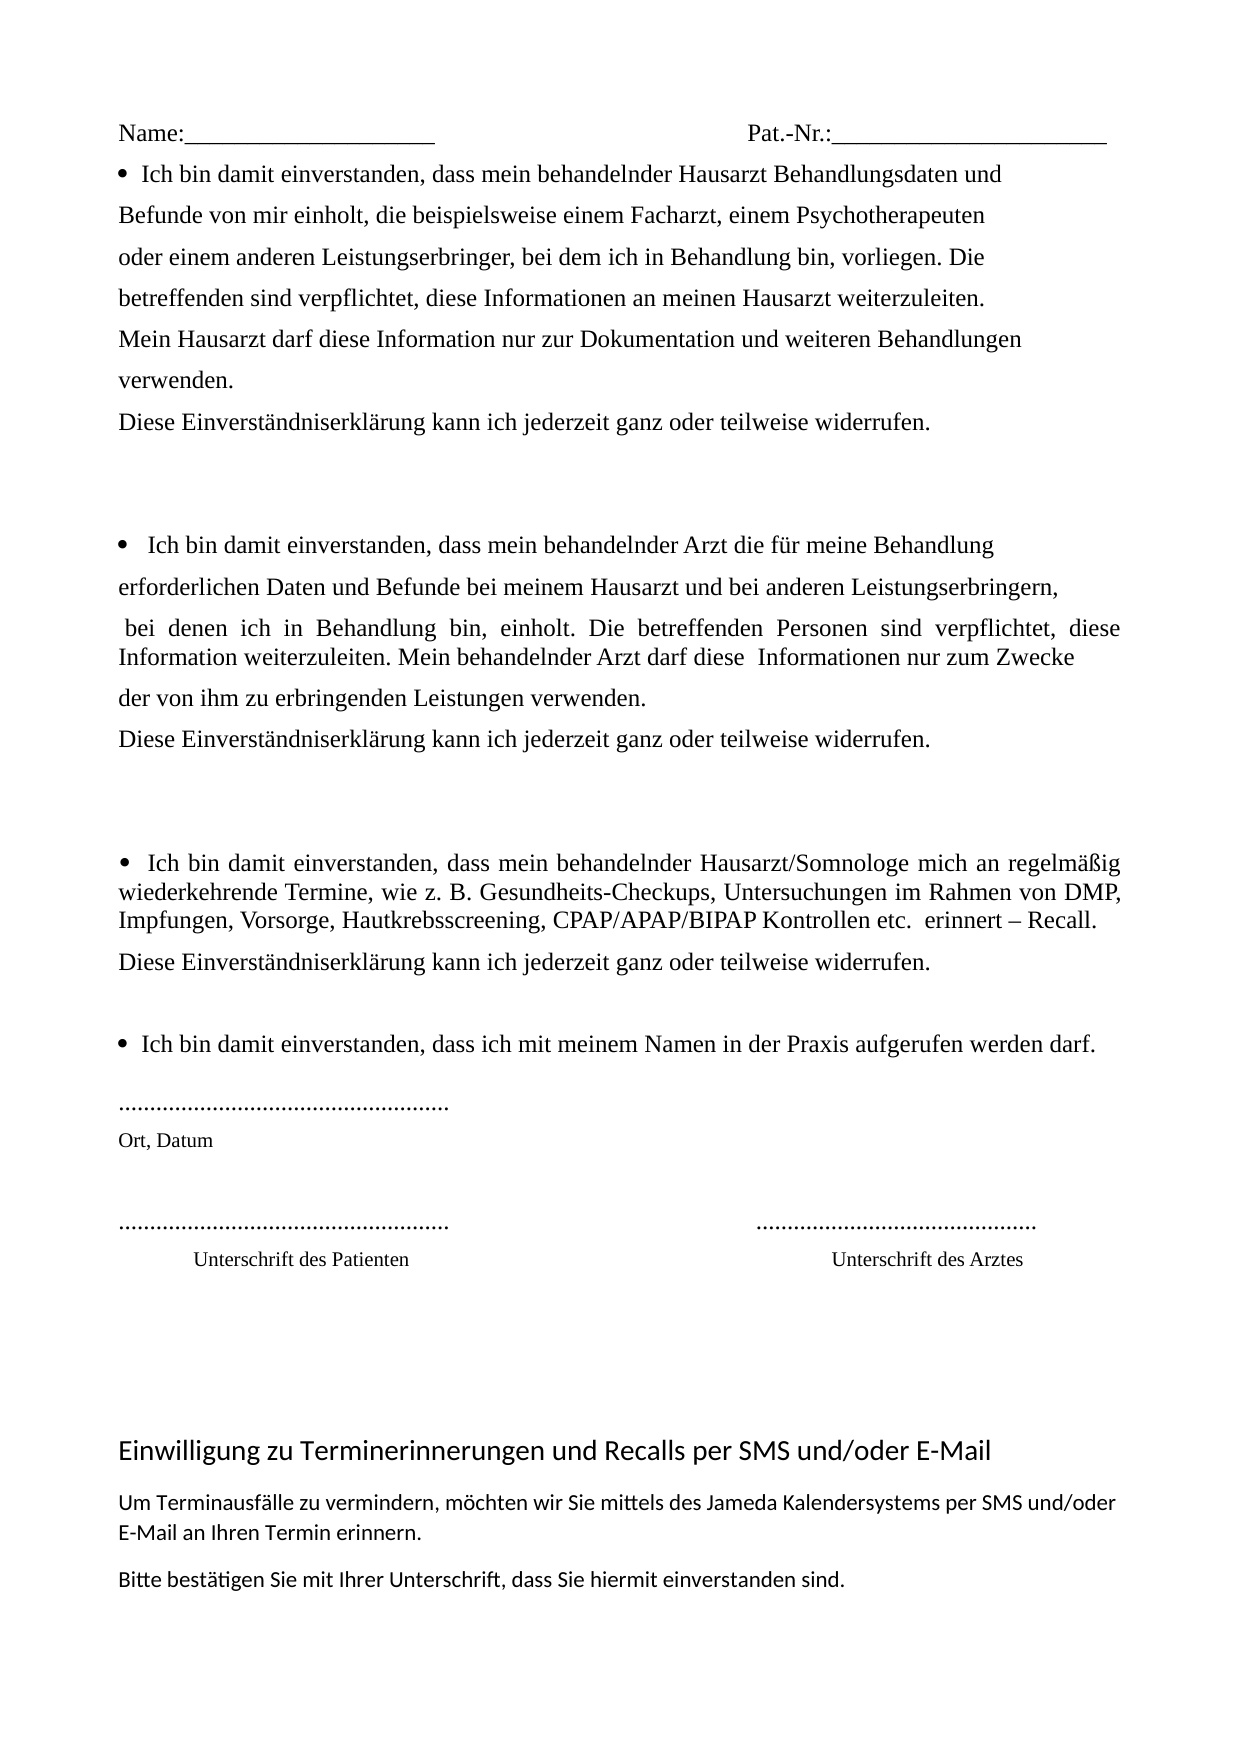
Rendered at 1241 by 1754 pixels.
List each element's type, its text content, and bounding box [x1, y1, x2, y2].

text bei denen ich in Behandlung bin, einholt. Die betreffenden Personen sind verpflichtet, diese Information weiterzuleiten. Mein behandelnder Arzt darf diese Informationen nur zum Zwecke [43, 613, 1122, 671]
text Bitte bestätigen Sie mit Ihrer Unterschrift, dass Sie hiermit einverstanden sind. [118, 1565, 1122, 1593]
text ..................................................... [118, 1087, 1122, 1116]
text Ort, Datum [118, 1128, 1122, 1152]
text betreffenden sind verpflichtet, diese Informationen an meinen Hausarzt weiterzuleiten. [118, 283, 1122, 312]
text verwenden. [118, 366, 1122, 394]
text  Ich bin damit einverstanden, dass mein behandelnder Arzt die für meine Behandlung [43, 531, 1122, 559]
text Diese Einverständniserklärung kann ich jederzeit ganz oder teilweise widerrufen. [118, 724, 1122, 753]
text Unterschrift des Patienten Unterschrift des Arztes [118, 1247, 1122, 1271]
text Ich bin damit einverstanden, dass mein behandelnder Hausarzt Behandlungsdaten und [118, 159, 1122, 188]
text der von ihm zu erbringenden Leistungen verwenden. [43, 683, 1122, 712]
text oder einem anderen Leistungserbringer, bei dem ich in Behandlung bin, vorliegen. Die [118, 242, 1122, 271]
text Mein Hausarzt darf diese Information nur zur Dokumentation und weiteren Behandlungen [118, 324, 1122, 353]
text Name:____________________ Pat.-Nr.:______________________ [118, 118, 1122, 147]
text Diese Einverständniserklärung kann ich jederzeit ganz oder teilweise widerrufen. [118, 947, 1122, 976]
text  Ich bin damit einverstanden, dass mein behandelnder Hausarzt/Somnologe mich an regelmäßig wiederkehrende Termine, wie z. B. Gesundheits-Checkups, Untersuchungen im Rahmen von DMP, Impfungen, Vorsorge, Hautkrebsscreening, CPAP/APAP/BIPAP Kontrollen etc. erinnert – Recall. [43, 848, 1122, 934]
text Diese Einverständniserklärung kann ich jederzeit ganz oder teilweise widerrufen. [118, 407, 1122, 436]
text Um Terminausfälle zu vermindern, möchten wir Sie mittels des Jameda Kalendersystems per SMS und/oder E-Mail an Ihren Termin erinnern. [118, 1488, 1122, 1546]
text ..................................................... ............................................. [118, 1206, 1122, 1235]
text erforderlichen Daten und Befunde bei meinem Hausarzt und bei anderen Leistungserbringern, [43, 572, 1122, 601]
text Ich bin damit einverstanden, dass ich mit meinem Namen in der Praxis aufgerufen werden darf. [118, 1029, 1122, 1058]
text Befunde von mir einholt, die beispielsweise einem Facharzt, einem Psychotherapeuten [118, 201, 1122, 229]
text Einwilligung zu Terminerinnerungen und Recalls per SMS und/oder E-Mail [118, 1432, 1122, 1468]
